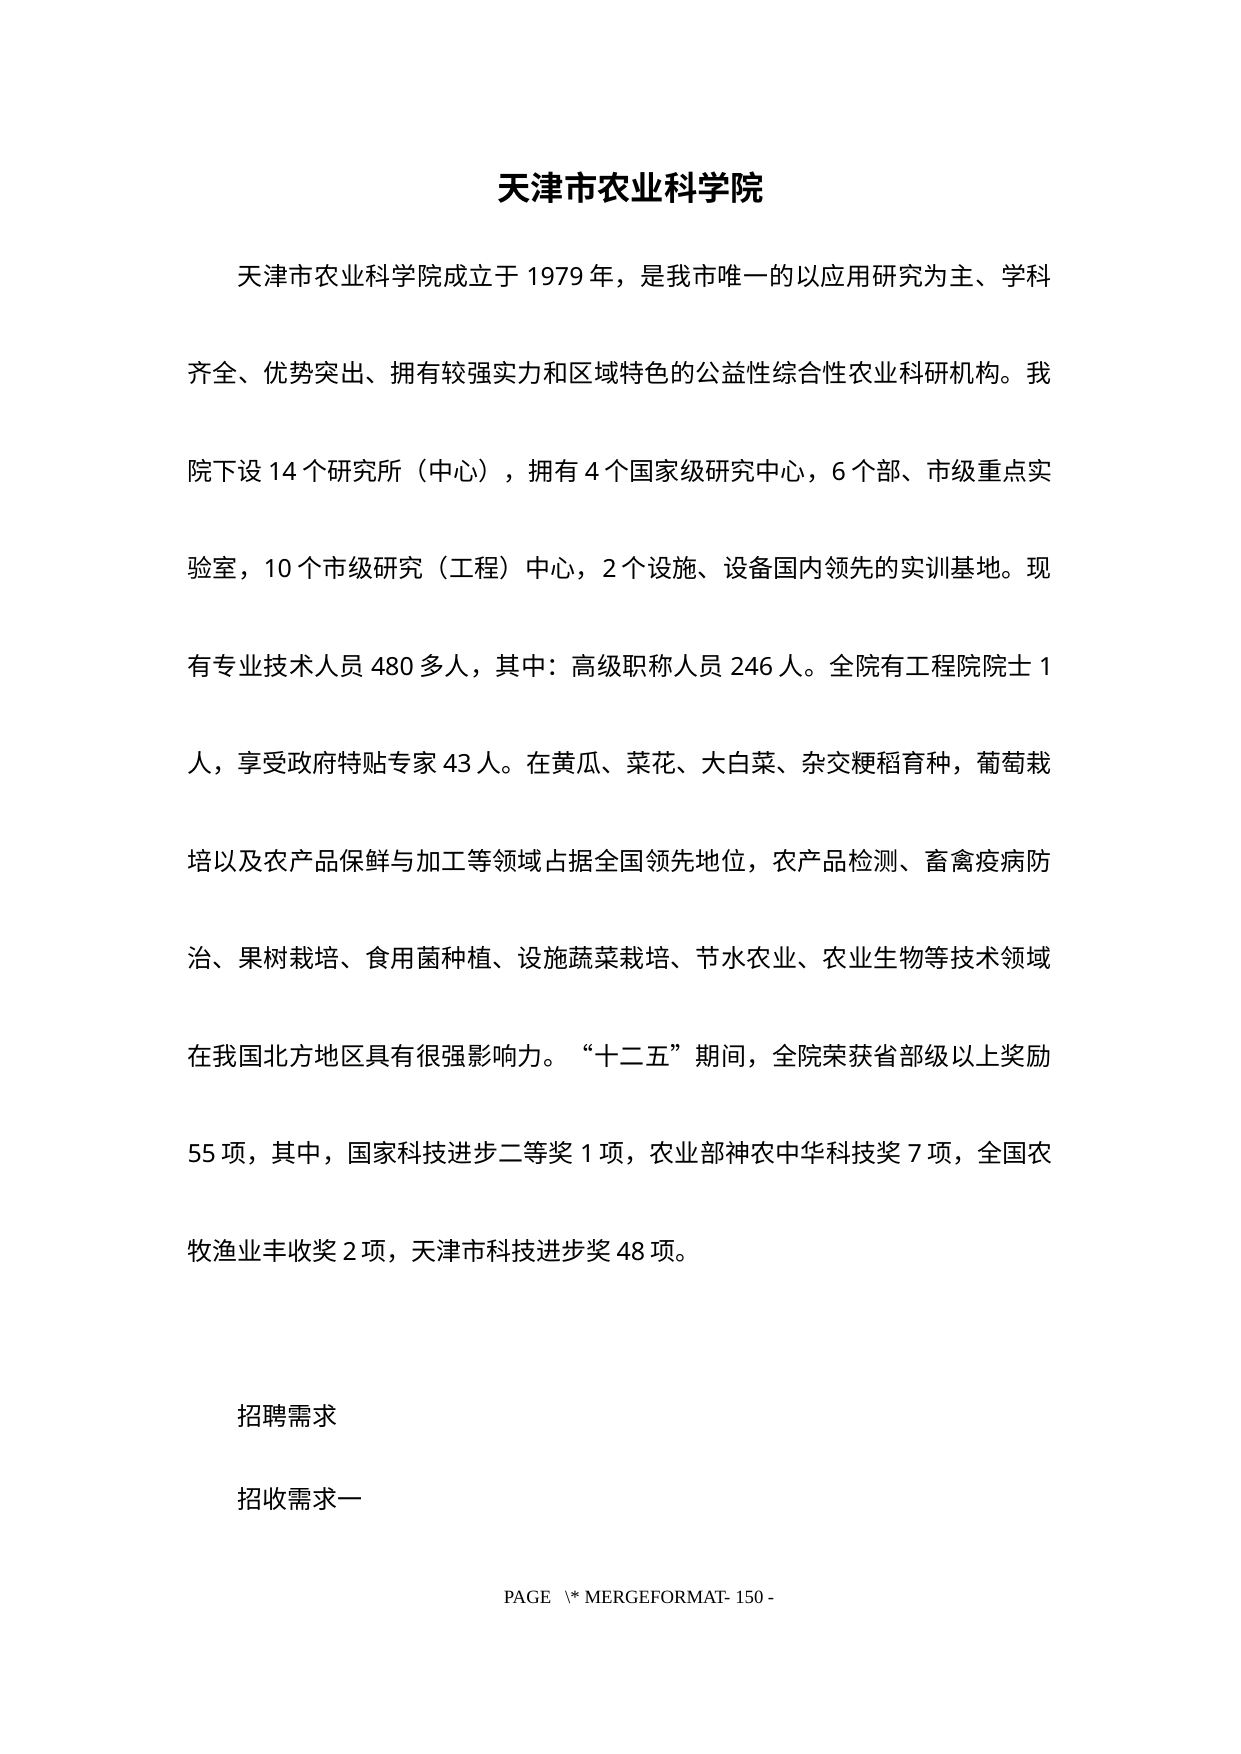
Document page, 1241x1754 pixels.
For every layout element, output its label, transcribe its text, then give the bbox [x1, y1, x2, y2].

text 招聘需求 [187, 1382, 1053, 1447]
text 招收需求一 [187, 1465, 1053, 1530]
subtitle 天津市农业科学院 [187, 153, 1053, 218]
text 天津市农业科学院成立于1979年，是我市唯一的以应用研究为主、学科齐全、优势突出、拥有较强实力和区域特色的公益性综合性农业科研机构。我院下设14个研究所（中心），拥有4个国家级研究中心，6个部、市级重点实验室，10个市级研究（工程）中心，2个设施、设备国内领先的实训基地。现有专业技术人员480多人，其中：高级职称人员246人。全院有工程院院士1人，享受政府特贴专家43人。在黄瓜、菜花、大白菜、杂交粳稻育种，葡萄栽培以及农产品保鲜与加工等领域占据全国领先地位，农产品检测、畜禽疫病防治、果树栽培、食用菌种植、设施蔬菜栽培、节水农业、农业生物等技术领域在我国北方地区具有很强影响力。“十二五”期间，全院荣获省部级以上奖励55项，其中，国家科技进步二等奖1项，农业部神农中华科技奖7项，全国农牧渔业丰收奖2项，天津市科技进步奖48项。 [187, 242, 1053, 1282]
